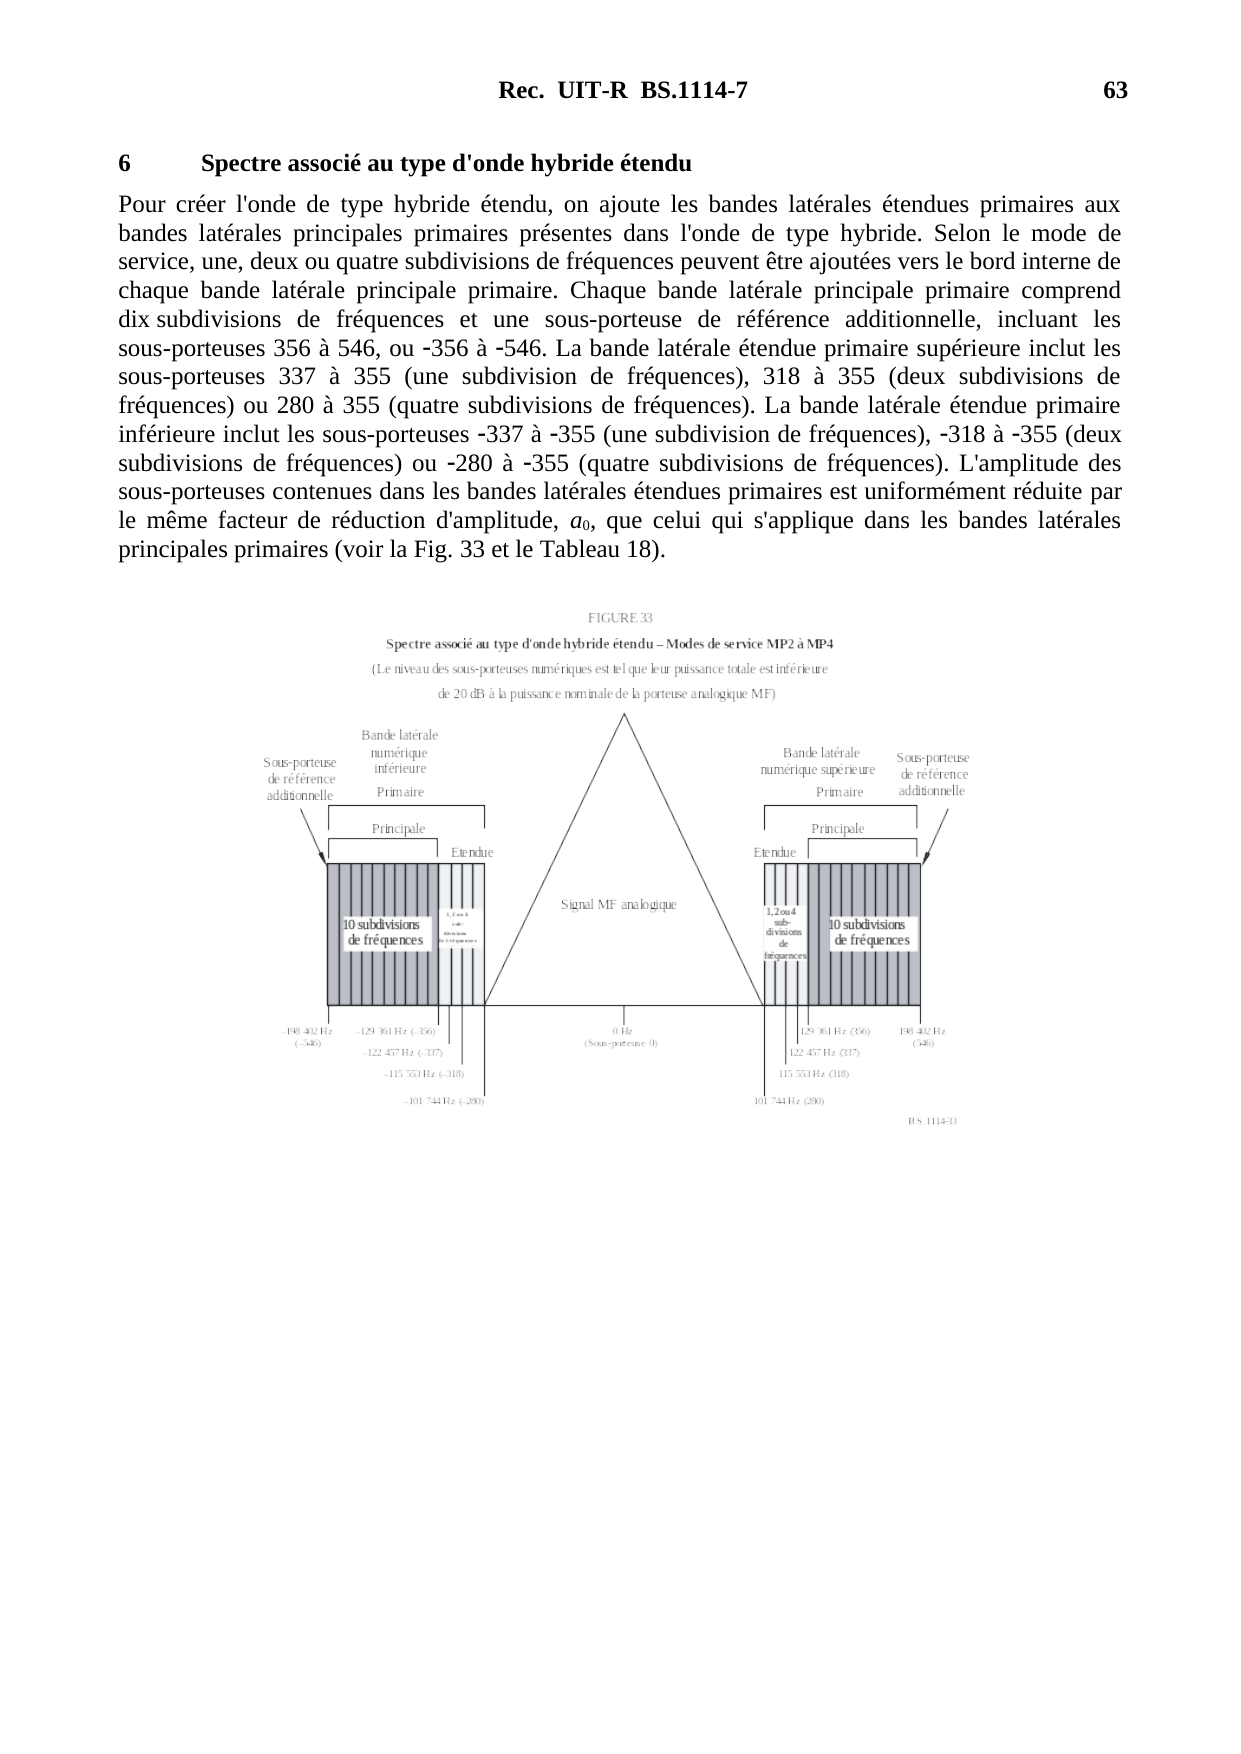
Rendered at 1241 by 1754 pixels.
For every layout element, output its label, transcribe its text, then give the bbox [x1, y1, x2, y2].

text Pour créer l'onde de type hybride étendu, on ajoute les bandes latérales étendues primaires aux bandes latérales principales primaires présentes dans l'onde de type hybride. Selon le mode de service, une, deux ou quatre subdivisions de fréquences peuvent être ajoutées vers le bord interne de chaque bande latérale principale primaire. Chaque bande latérale principale primaire comprend dix subdivisions de fréquences et une sous-porteuse de référence additionnelle, incluant les sous-porteuses 356 à 546, ou 356 à 546. La bande latérale étendue primaire supérieure inclut les sous-porteuses 337 à 355 (une subdivision de fréquences), 318 à 355 (deux subdivisions de fréquences) ou 280 à 355 (quatre subdivisions de fréquences). La bande latérale étendue primaire inférieure inclut les sous-porteuses 337 à 355 (une subdivision de fréquences), 318 à 355 (deux subdivisions de fréquences) ou 280 à 355 (quatre subdivisions de fréquences). L'amplitude des sous-porteuses contenues dans les bandes latérales étendues primaires est uniformément réduite par le même facteur de réduction d'amplitude, a0, que celui qui s'applique dans les bandes latérales principales primaires (voir la Fig. 33 et le Tableau 18). [118, 189, 1122, 563]
subtitle 6 Spectre associé au type d'onde hybride étendu [118, 148, 1122, 176]
